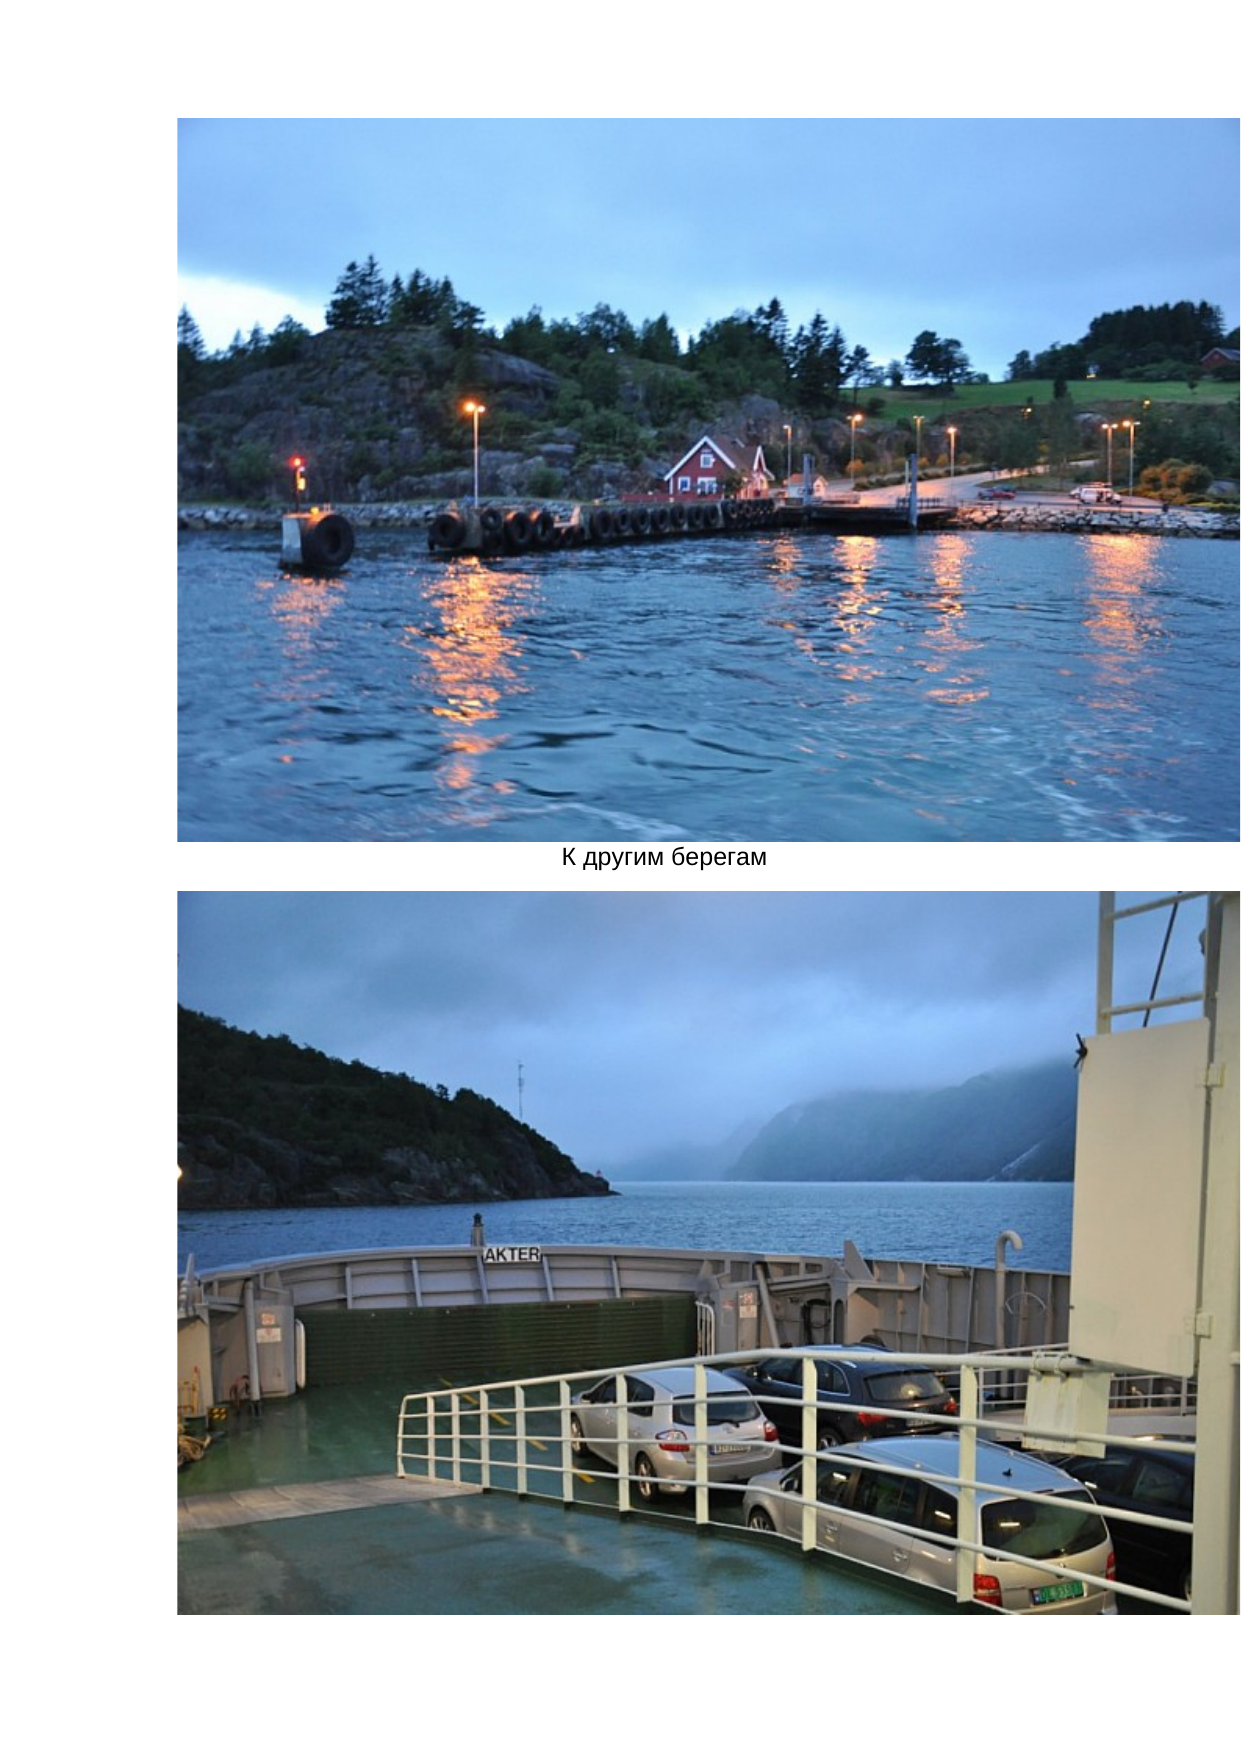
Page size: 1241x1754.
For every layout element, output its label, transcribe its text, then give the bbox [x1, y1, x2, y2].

picture [177, 118, 1241, 842]
text К другим берегам [177, 842, 1152, 870]
picture [177, 891, 1241, 1615]
